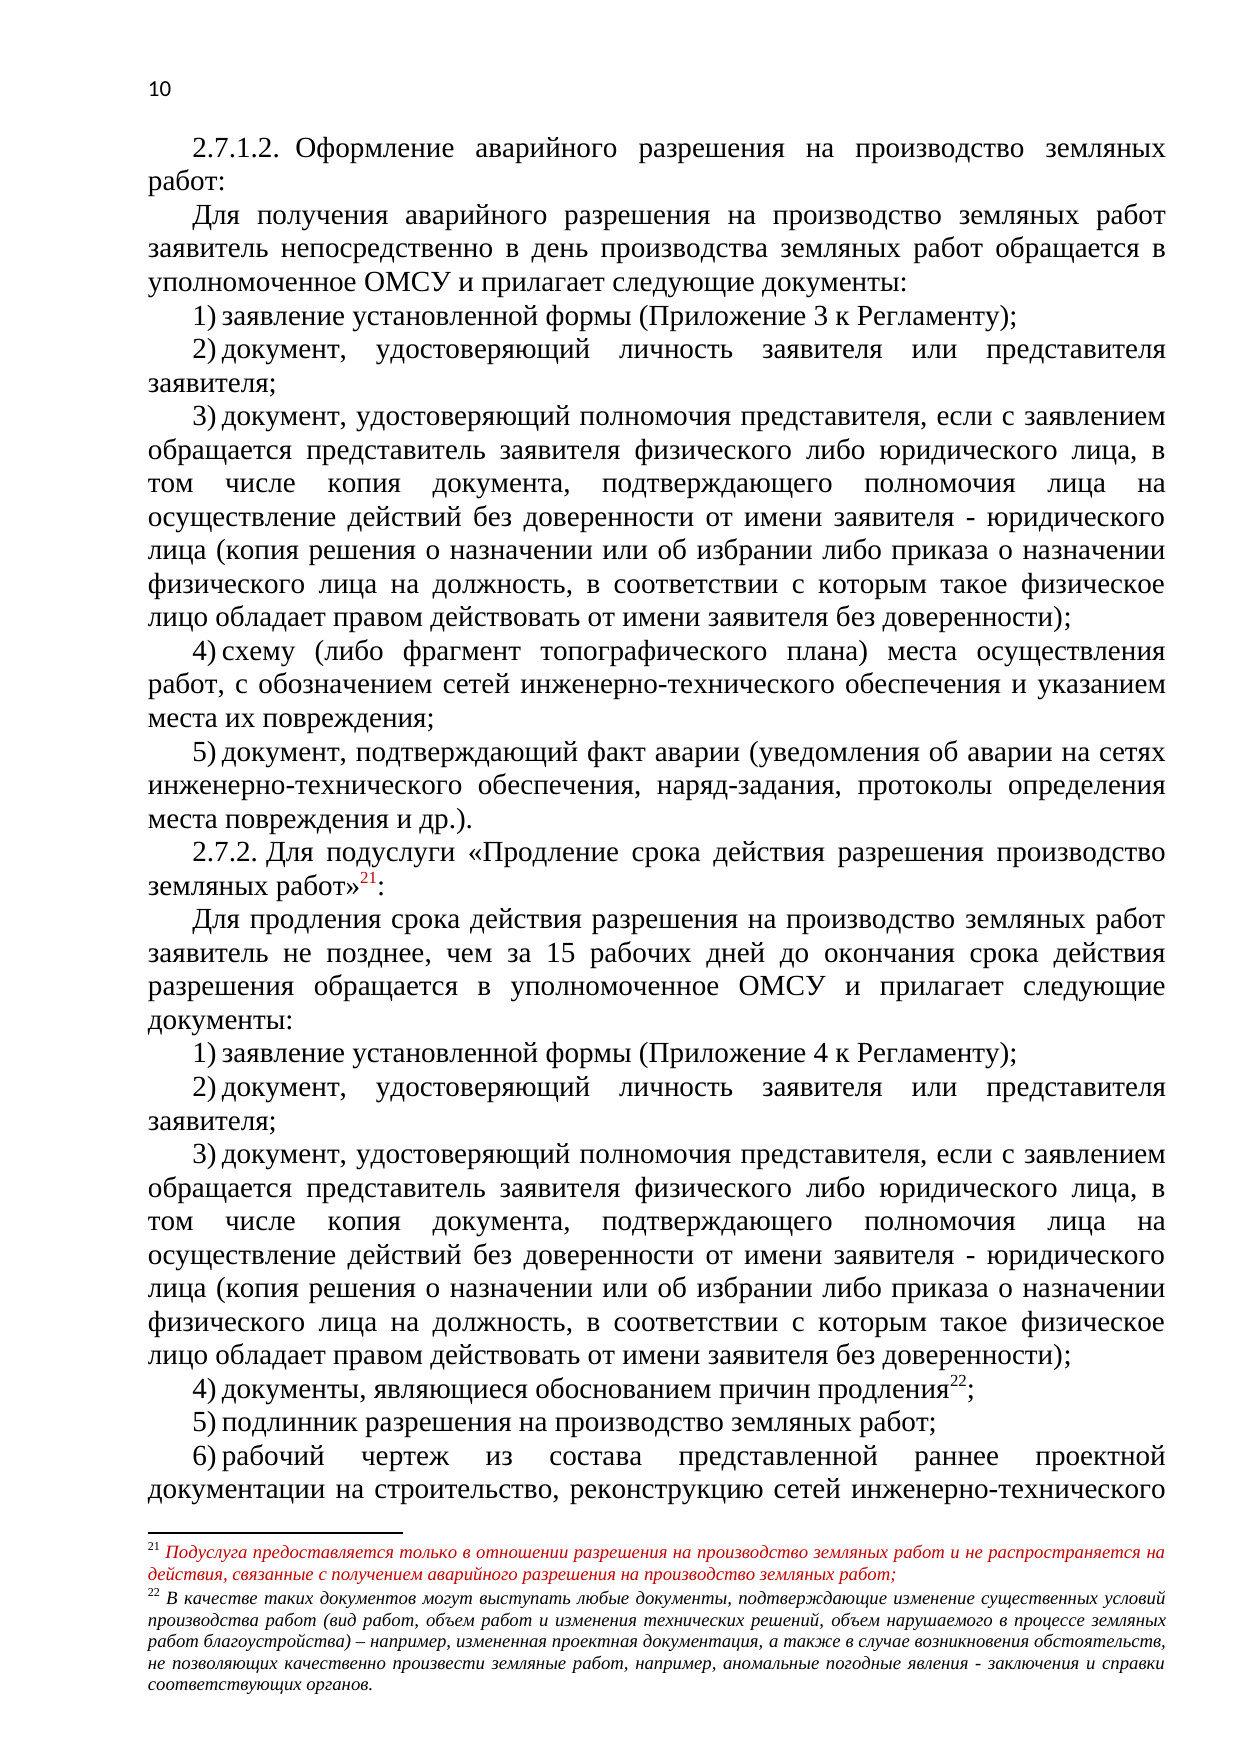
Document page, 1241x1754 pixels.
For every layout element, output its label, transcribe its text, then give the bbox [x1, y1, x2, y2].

list документ, удостоверяющий личность заявителя или представителя заявителя; [148, 1069, 1167, 1136]
list подлинник разрешения на производство земляных работ; [148, 1404, 1167, 1438]
text Для получения аварийного разрешения на производство земляных работ заявитель непосредственно в день производства земляных работ обращается в уполномоченное ОМСУ и прилагает следующие документы: [148, 197, 1167, 298]
list заявление установленной формы (Приложение 3 к Регламенту); [148, 298, 1167, 331]
list заявление установленной формы (Приложение 4 к Регламенту); [148, 1036, 1167, 1069]
list документы, являющиеся обоснованием причин продления; [148, 1371, 1167, 1404]
list схему (либо фрагмент топографического плана) места осуществления работ, с обозначением сетей инженерно-технического обеспечения и указанием места их повреждения; [148, 633, 1167, 734]
list документ, удостоверяющий полномочия представителя, если с заявлением обращается представитель заявителя физического либо юридического лица, в том числе копия документа, подтверждающего полномочия лица на осуществление действий без доверенности от имени заявителя - юридического лица (копия решения о назначении или об избрании либо приказа о назначении физического лица на должность, в соответствии с которым такое физическое лицо обладает правом действовать от имени заявителя без доверенности); [148, 398, 1167, 633]
text Для продления срока действия разрешения на производство земляных работ заявитель не позднее, чем за 15 рабочих дней до окончания срока действия разрешения обращается в уполномоченное ОМСУ и прилагает следующие документы: [148, 901, 1167, 1036]
list документ, удостоверяющий личность заявителя или представителя заявителя; [148, 331, 1167, 398]
list документ, удостоверяющий полномочия представителя, если с заявлением обращается представитель заявителя физического либо юридического лица, в том числе копия документа, подтверждающего полномочия лица на осуществление действий без доверенности от имени заявителя - юридического лица (копия решения о назначении или об избрании либо приказа о назначении физического лица на должность, в соответствии с которым такое физическое лицо обладает правом действовать от имени заявителя без доверенности); [148, 1136, 1167, 1371]
list документ, подтверждающий факт аварии (уведомления об аварии на сетях инженерно-технического обеспечения, наряд-задания, протоколы определения места повреждения и др.). [148, 734, 1167, 834]
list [148, 1438, 1167, 1505]
list Оформление аварийного разрешения на производство земляных работ: [148, 130, 1167, 197]
list Для подуслуги «Продление срока действия разрешения производство земляных работ»: [148, 834, 1167, 901]
